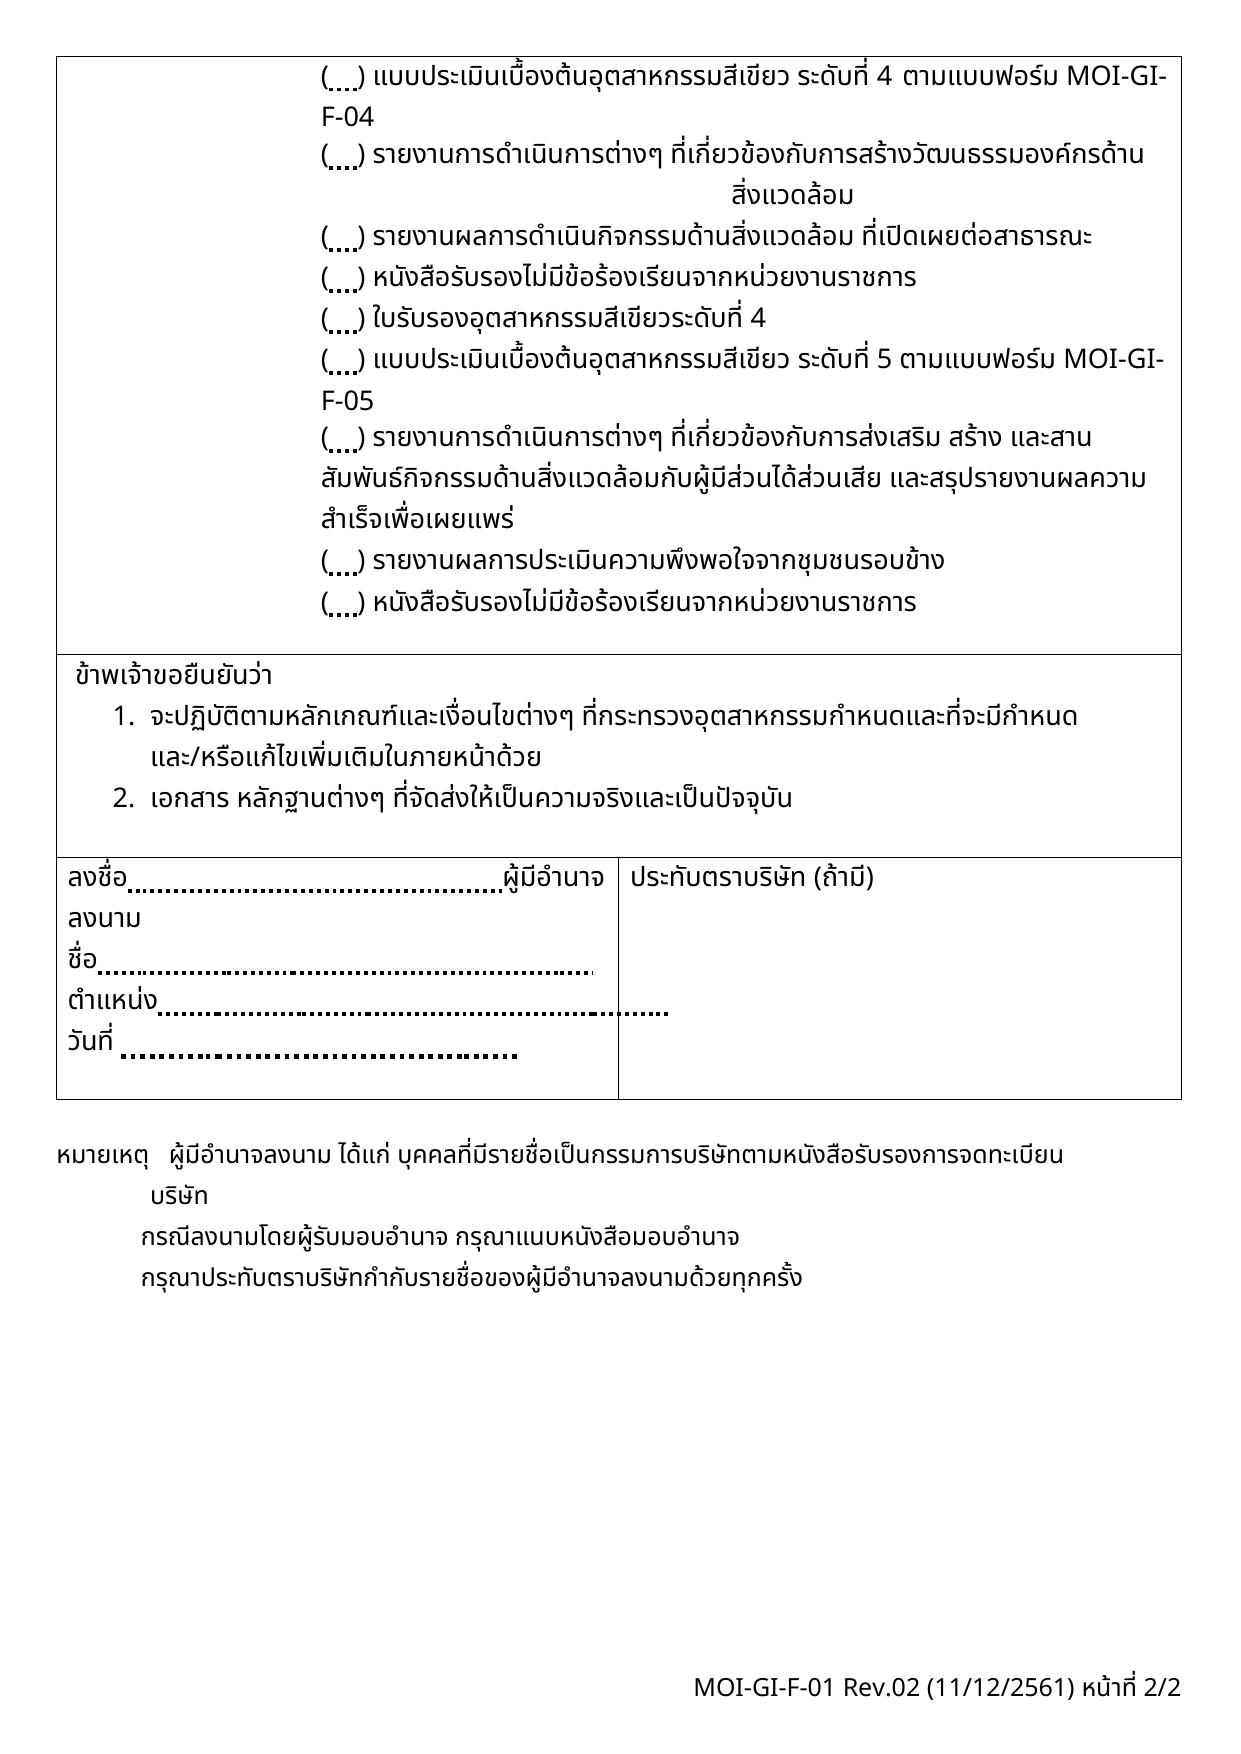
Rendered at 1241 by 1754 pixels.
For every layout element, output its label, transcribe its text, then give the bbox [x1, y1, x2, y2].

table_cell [57, 57, 309, 654]
text หมายเหตุ ผู้มีอำนาจลงนาม ได้แก่ บุคคลที่มีรายชื่อเป็นกรรมการบริษัทตามหนังสือรับรองการจดทะเบียนบริษัท [56, 1137, 1090, 1216]
text กรณีลงนามโดยผู้รับมอบอำนาจ กรุณาแนบหนังสือมอบอำนาจ [141, 1219, 1090, 1257]
text กรุณาประทับตราบริษัทกำกับรายชื่อของผู้มีอำนาจลงนามด้วยทุกครั้ง [141, 1259, 1090, 1297]
table_cell ข้าพเจ้าขอยืนยันว่า จะปฏิบัติตามหลักเกณฑ์และเงื่อนไขต่างๆ ที่กระทรวงอุตสาหกรรมกำหนดและที่จะมีกำหนดและ/หรือแก้ไขเพิ่มเติมในภายหน้าด้วย เอกสาร หลักฐานต่างๆ ที่จัดส่งให้เป็นความจริงและเป็นปัจจุบัน [57, 655, 1181, 857]
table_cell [309, 57, 1181, 654]
table_cell ประทับตราบริษัท (ถ้ามี) [619, 858, 1181, 1099]
table_cell ลงชื่อ ผู้มีอำนาจลงนาม ชื่อ ตำแหน่ง วันที่ [57, 858, 618, 1099]
